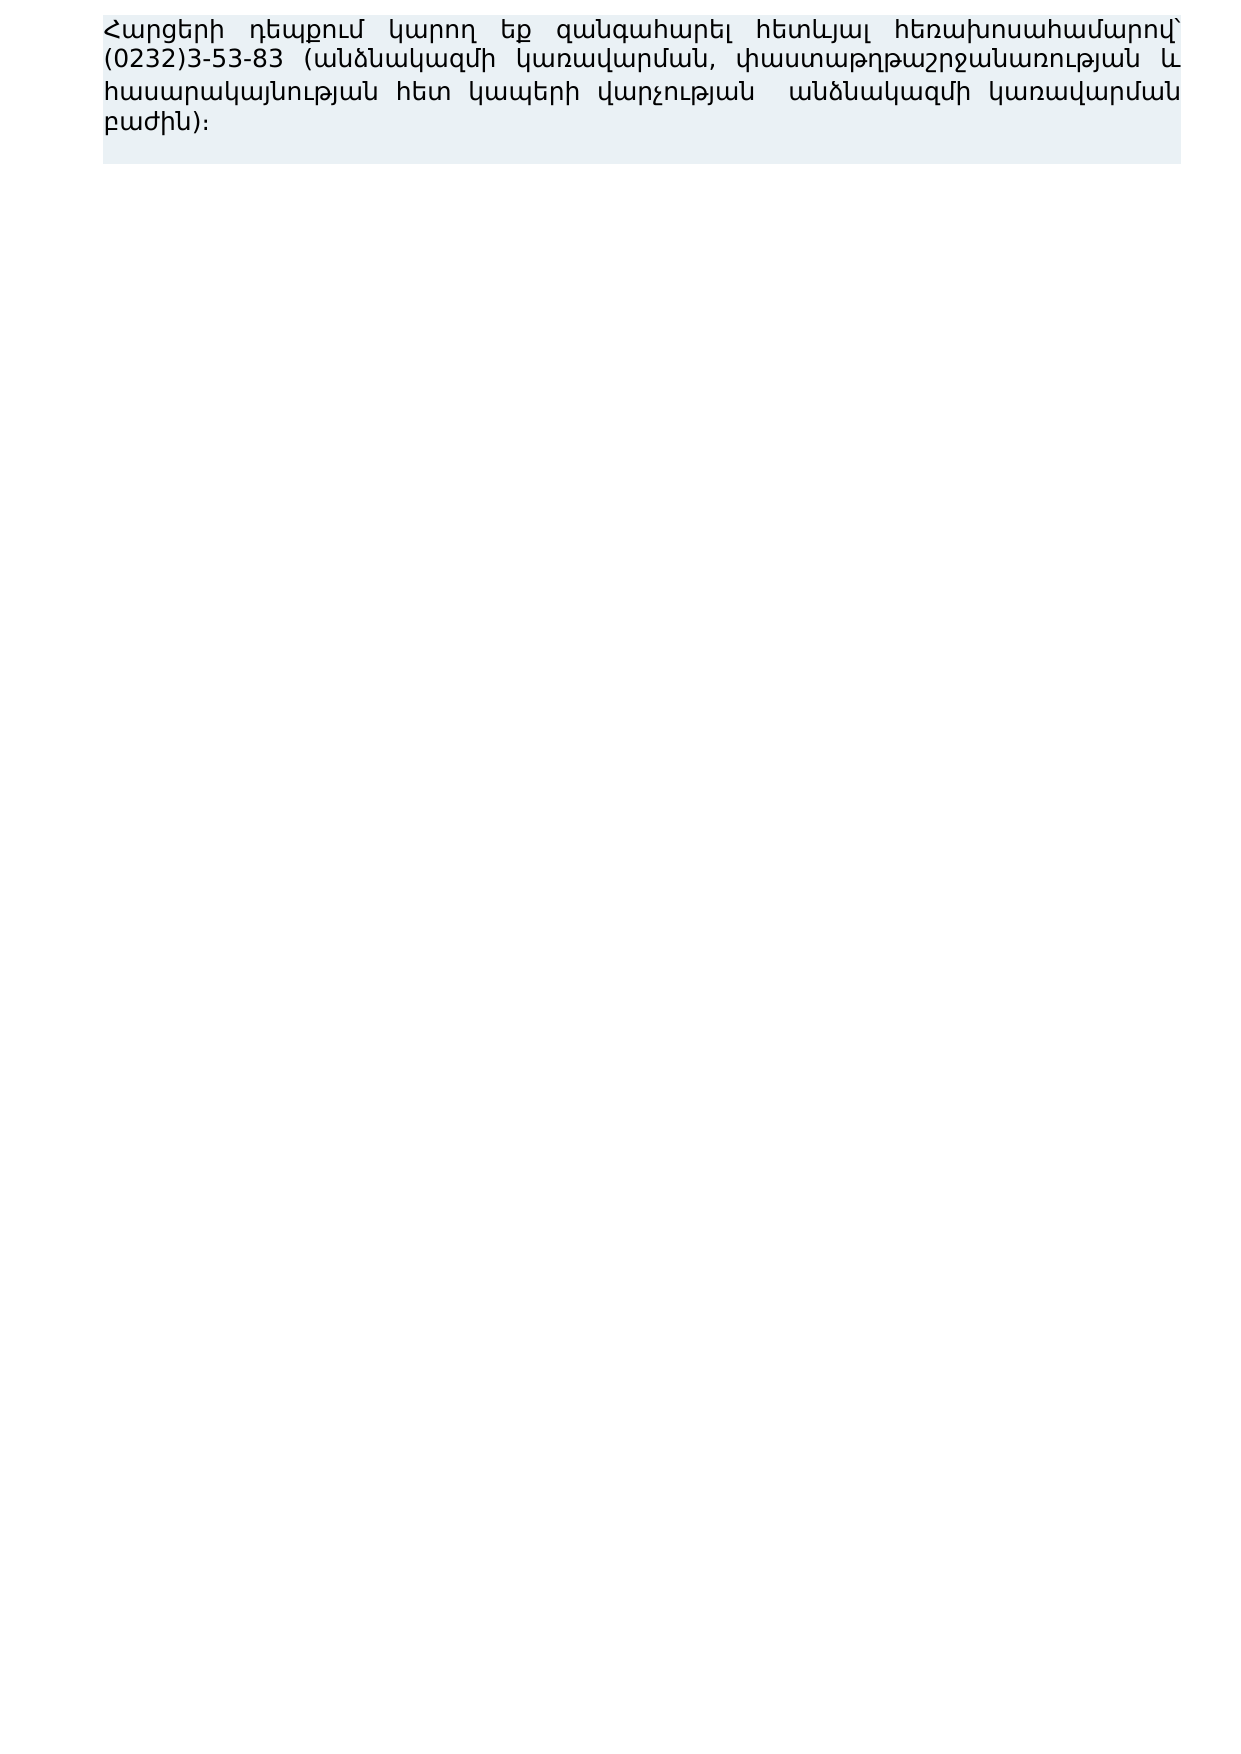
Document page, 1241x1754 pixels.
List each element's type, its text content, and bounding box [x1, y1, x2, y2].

list Հարցերի դեպքում կարող եք զանգահարել հետևյալ հեռախոսահամարով՝ (0232)3-53-83 (անձնակազմի կառավարման, փաստաթղթաշրջանառության և հասարակայնության հետ կապերի վարչության անձնակազմի կառավարման բաժին)։ [103, 15, 1181, 136]
